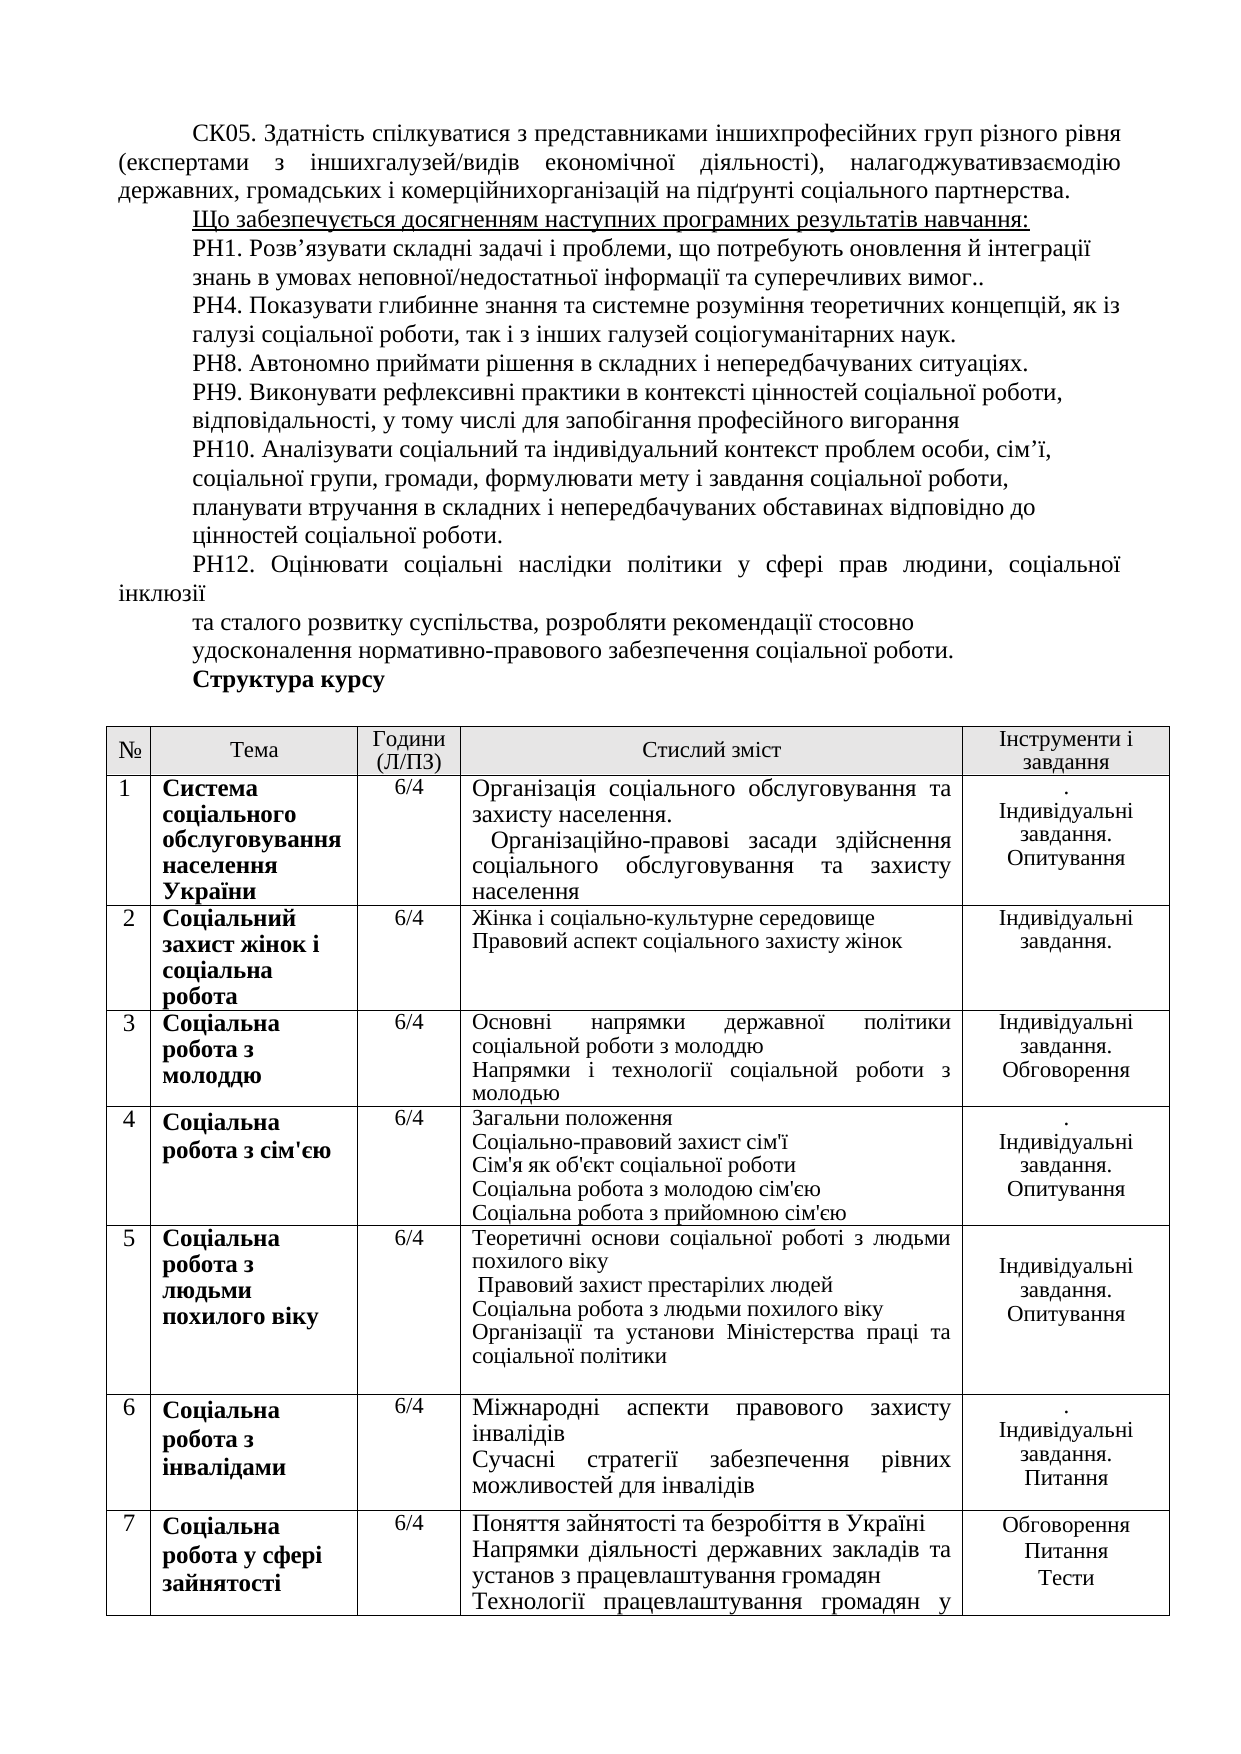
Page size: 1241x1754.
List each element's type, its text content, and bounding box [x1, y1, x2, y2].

text СК05. Здатність спілкуватися з представниками іншихпрофесійних груп різного рівня (експертами з іншихгалузей/видів економічної діяльності), налагоджувативзаємодію державних, громадських і комерційнихорганізацій на підґрунті соціального партнерства. [118, 118, 1122, 204]
text Що забезпечується досягненням наступних програмних результатів навчання: [118, 204, 1122, 233]
table_cell Система соціального обслуговування населення України [151, 776, 357, 905]
table_cell 6/4 [358, 1395, 460, 1510]
table_cell Соціальний захист жінок і соціальна робота [151, 906, 357, 1010]
text Структура курсу [118, 664, 1122, 693]
table_cell 6/4 [358, 1226, 460, 1394]
table_cell 7 [107, 1511, 150, 1614]
text галузі соціальної роботи, так і з інших галузей соціогуманітарних наук. [118, 319, 1122, 348]
table_cell Міжнародні аспекти правового захисту інвалідів Сучасні стратегії забезпечення рівних можливостей для інвалідів [461, 1395, 962, 1510]
table_cell Соціальна робота з сім'єю [151, 1107, 357, 1225]
table_cell Обговорення Питання Тести [963, 1511, 1169, 1614]
table_header № [107, 727, 150, 774]
table_cell 6/4 [358, 1011, 460, 1106]
text відповідальності, у тому числі для запобігання професійного вигорання [118, 406, 1122, 434]
table_cell Соціальна робота з молоддю [151, 1011, 357, 1106]
table_cell 6/4 [358, 1511, 460, 1614]
text РН1. Розв’язувати складні задачі і проблеми, що потребують оновлення й інтеграції [118, 233, 1122, 262]
table_header Години (Л/ПЗ) [358, 727, 460, 774]
text цінностей соціальної роботи. [118, 521, 1122, 549]
table_cell 6/4 [358, 906, 460, 1010]
text удосконалення нормативно-правового забезпечення соціальної роботи. [118, 636, 1122, 664]
table_cell Теоретичні основи соціальної роботі з людьми похилого віку Правовий захист престарілих людей Соціальна робота з людьми похилого віку Організації та установи Міністерства праці та соціальної політики [461, 1226, 962, 1394]
table_header Інструменти і завдання [963, 727, 1169, 774]
text РН4. Показувати глибинне знання та системне розуміння теоретичних концепцій, як із [118, 291, 1122, 319]
table_cell Соціальна робота у сфері зайнятості [151, 1511, 357, 1614]
table_cell Соціальна робота з людьми похилого віку [151, 1226, 357, 1394]
table_cell 5 [107, 1226, 150, 1394]
table_cell . Індивідуальні завдання. Опитування [963, 776, 1169, 905]
text РН9. Виконувати рефлексивні практики в контексті цінностей соціальної роботи, [118, 377, 1122, 406]
table_cell 2 [107, 906, 150, 1010]
table_cell 4 [107, 1107, 150, 1225]
text соціальної групи, громади, формулювати мету і завдання соціальної роботи, [118, 463, 1122, 492]
table_cell . Індивідуальні завдання. Опитування [963, 1107, 1169, 1225]
table_cell Індивідуальні завдання. Опитування [963, 1226, 1169, 1394]
text та сталого розвитку суспільства, розробляти рекомендації стосовно [118, 607, 1122, 636]
text планувати втручання в складних і непередбачуваних обставинах відповідно до [118, 492, 1122, 521]
table_cell . Індивідуальні завдання. Питання [963, 1395, 1169, 1510]
table_cell 6 [107, 1395, 150, 1510]
text знань в умовах неповної/недостатньої інформації та суперечливих вимог.. [118, 262, 1122, 291]
table_cell Основні напрямки державної політики соціальной роботи з молоддю Напрямки і технології соціальной роботи з молодью [461, 1011, 962, 1106]
table_cell Загальни положення Соціально-правовий захист сім'ї Сім'я як об'єкт соціальної роботи Соціальна робота з молодою сім'єю Соціальна робота з прийомною сім'єю [461, 1107, 962, 1225]
table_cell 6/4 [358, 776, 460, 905]
table_cell 6/4 [358, 1107, 460, 1225]
table_header Стислий зміст [461, 727, 962, 774]
table_cell 3 [107, 1011, 150, 1106]
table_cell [461, 1511, 962, 1614]
table_cell Організація соціального обслуговування та захисту населення. Організаційно-правові засади здійснення соціального обслуговування та захисту населення [461, 776, 962, 905]
text РН12. Оцінювати соціальні наслідки політики у сфері прав людини, соціальної інклюзії [118, 549, 1122, 607]
table_cell Індивідуальні завдання. [963, 906, 1169, 1010]
table_header Тема [151, 727, 357, 774]
text РН8. Автономно приймати рішення в складних і непередбачуваних ситуаціях. [118, 348, 1122, 377]
table_cell Соціальна робота з інвалідами [151, 1395, 357, 1510]
table_cell Індивідуальні завдання. Обговорення [963, 1011, 1169, 1106]
text РН10. Аналізувати соціальний та індивідуальний контекст проблем особи, сім’ї, [118, 434, 1122, 463]
table_cell Жінка і соціально-культурне середовище Правовий аспект соціального захисту жінок [461, 906, 962, 1010]
table_cell 1 [107, 776, 150, 905]
